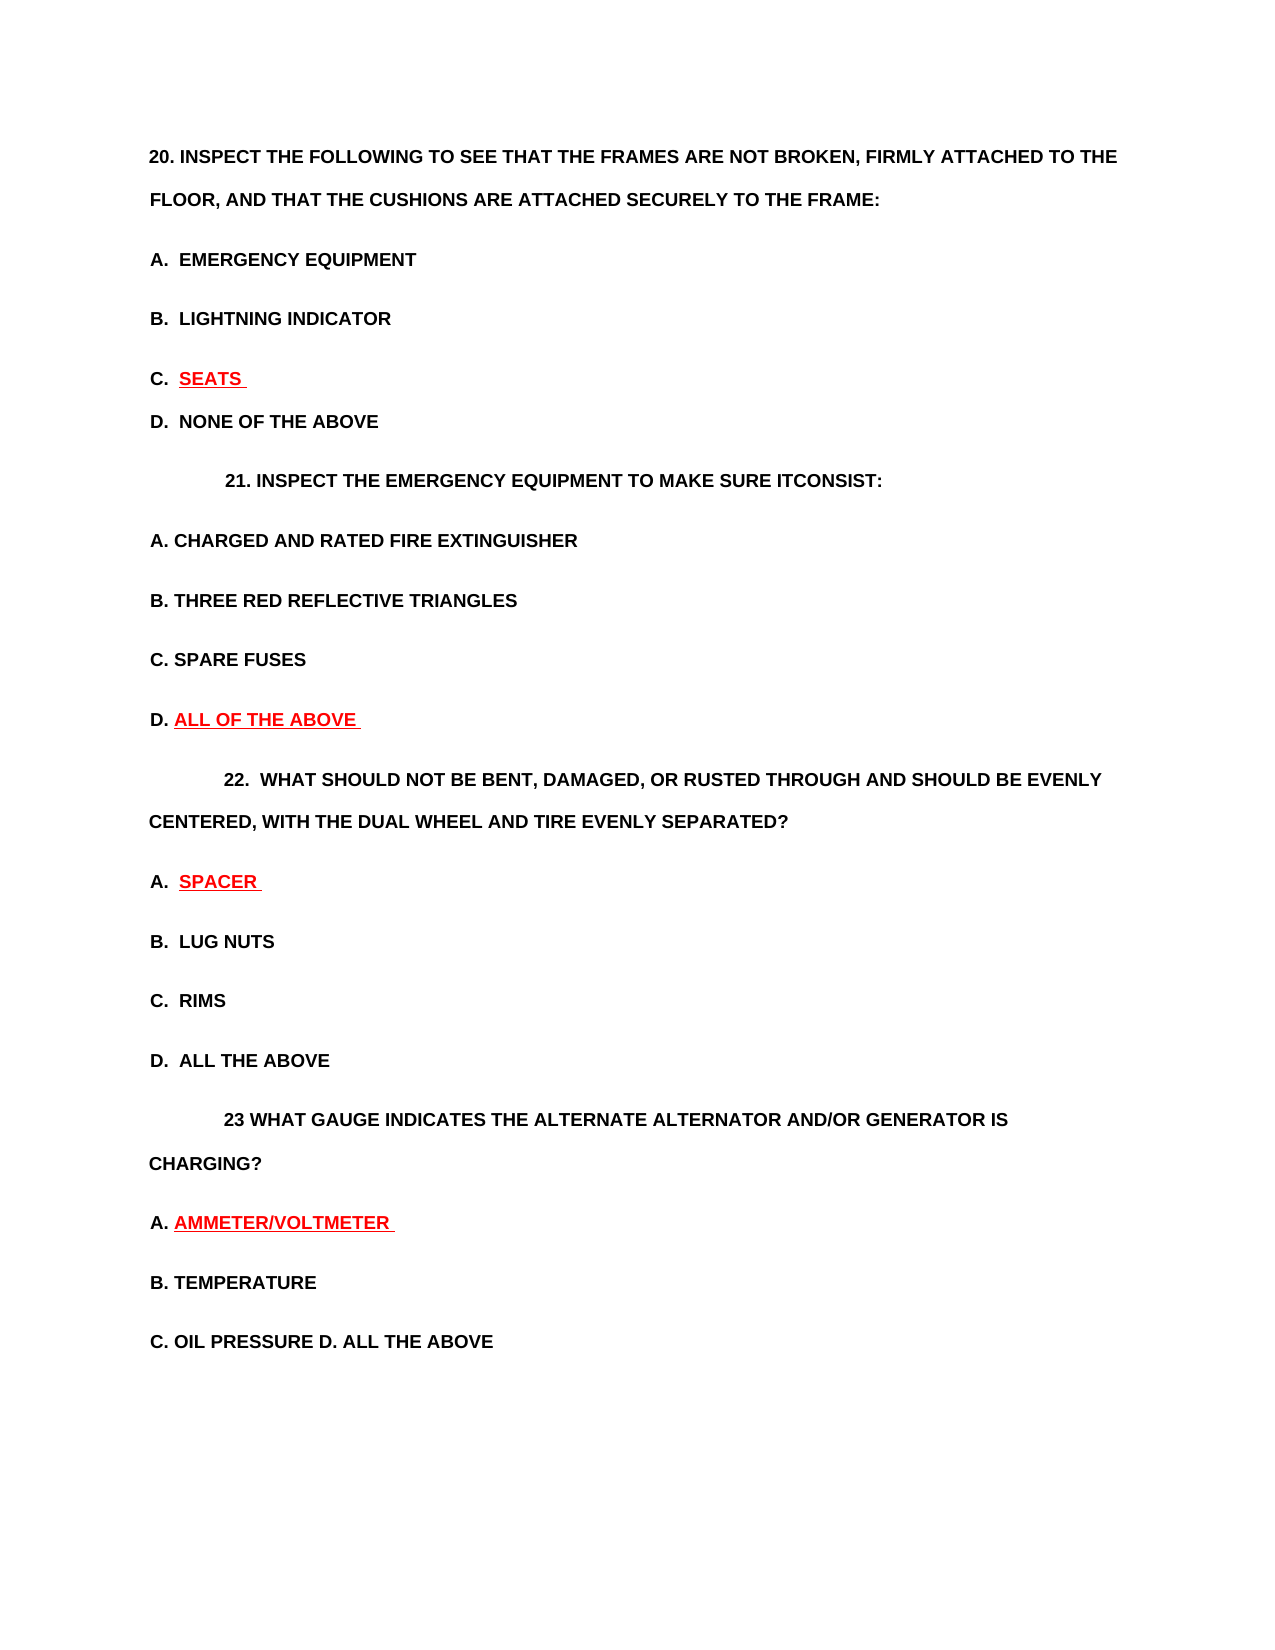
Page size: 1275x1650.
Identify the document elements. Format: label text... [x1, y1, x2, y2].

text 21. INSPECT THE EMERGENCY EQUIPMENT TO MAKE SURE ITCONSIST: [225, 470, 1125, 492]
list THREE RED REFLECTIVE TRIANGLES [150, 589, 1125, 611]
text 20. INSPECT THE FOLLOWING TO SEE THAT THE FRAMES ARE NOT BROKEN, FIRMLY ATTACHED TO THE FLOOR, AND THAT THE CUSHIONS ARE ATTACHED SECURELY TO THE FRAME: [148, 146, 1125, 211]
text 23 WHAT GAUGE INDICATES THE ALTERNATE ALTERNATOR AND/OR GENERATOR IS CHARGING? [148, 1109, 1125, 1174]
list LIGHTNING INDICATOR [150, 308, 1125, 330]
list SPACER [150, 871, 1125, 892]
list EMERGENCY EQUIPMENT [150, 248, 1125, 270]
text 22. WHAT SHOULD NOT BE BENT, DAMAGED, OR RUSTED THROUGH AND SHOULD BE EVENLY CENTERED, WITH THE DUAL WHEEL AND TIRE EVENLY SEPARATED? [148, 768, 1125, 833]
list AMMETER/VOLTMETER [150, 1212, 1125, 1233]
list OIL PRESSURE D. ALL THE ABOVE [150, 1331, 1125, 1353]
list CHARGED AND RATED FIRE EXTINGUISHER [150, 530, 1125, 551]
list SPARE FUSES [150, 649, 1125, 671]
list TEMPERATURE [150, 1272, 1125, 1293]
list RIMS [150, 990, 1125, 1012]
list ALL THE ABOVE [150, 1050, 1125, 1071]
list SEATS [150, 368, 1125, 389]
list NONE OF THE ABOVE [150, 411, 1125, 432]
list LUG NUTS [150, 931, 1125, 952]
list ALL OF THE ABOVE [150, 709, 1125, 730]
